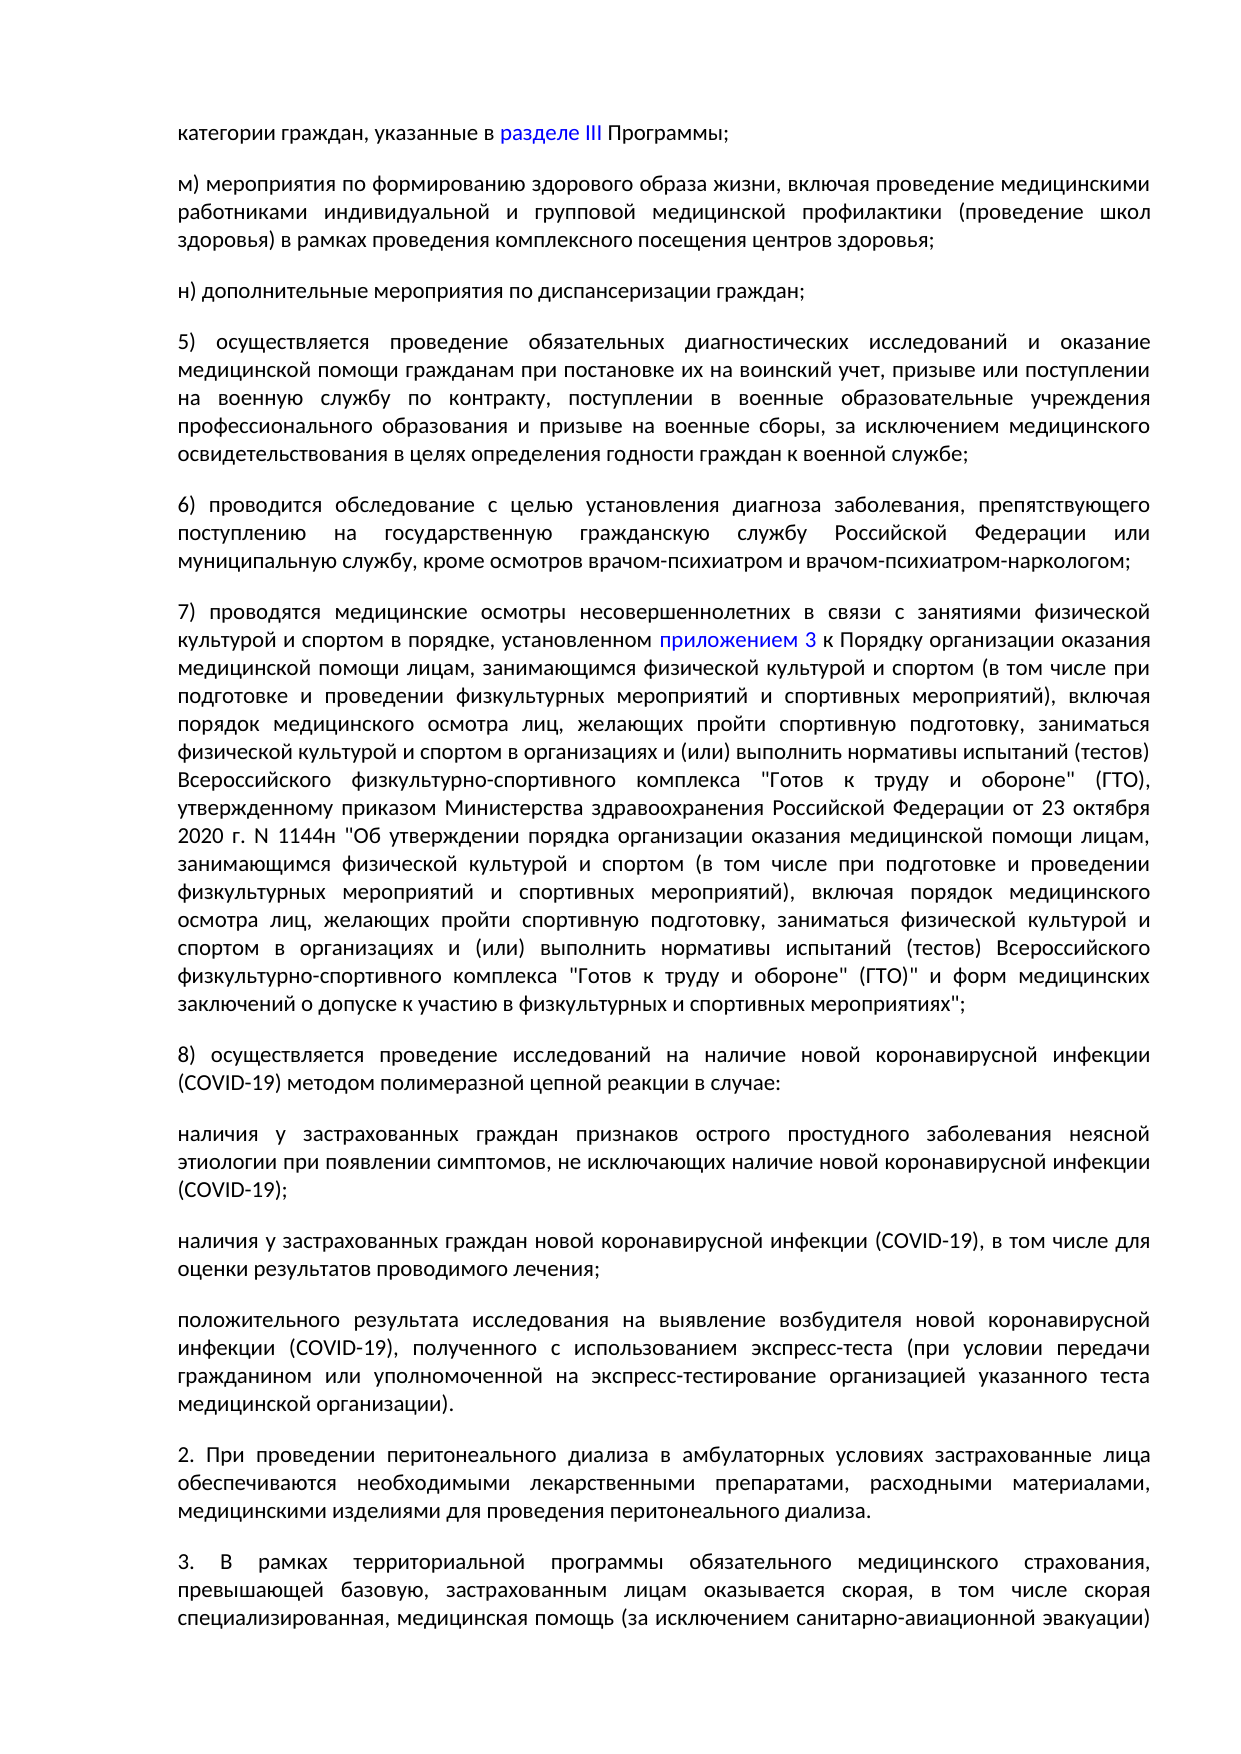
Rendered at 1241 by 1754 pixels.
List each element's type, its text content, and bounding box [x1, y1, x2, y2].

text н) дополнительные мероприятия по диспансеризации граждан; [177, 276, 1152, 304]
text 5) осуществляется проведение обязательных диагностических исследований и оказание медицинской помощи гражданам при постановке их на воинский учет, призыве или поступлении на военную службу по контракту, поступлении в военные образовательные учреждения профессионального образования и призыве на военные сборы, за исключением медицинского освидетельствования в целях определения годности граждан к военной службе; [177, 327, 1152, 467]
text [177, 118, 1152, 146]
text наличия у застрахованных граждан признаков острого простудного заболевания неясной этиологии при появлении симптомов, не исключающих наличие новой коронавирусной инфекции (COVID-19); [177, 1119, 1152, 1203]
text 8) осуществляется проведение исследований на наличие новой коронавирусной инфекции (COVID-19) методом полимеразной цепной реакции в случае: [177, 1040, 1152, 1096]
text положительного результата исследования на выявление возбудителя новой коронавирусной инфекции (COVID-19), полученного с использованием экспресс-теста (при условии передачи гражданином или уполномоченной на экспресс-тестирование организацией указанного теста медицинской организации). [177, 1305, 1152, 1417]
text м) мероприятия по формированию здорового образа жизни, включая проведение медицинскими работниками индивидуальной и групповой медицинской профилактики (проведение школ здоровья) в рамках проведения комплексного посещения центров здоровья; [177, 169, 1152, 253]
text наличия у застрахованных граждан новой коронавирусной инфекции (COVID-19), в том числе для оценки результатов проводимого лечения; [177, 1226, 1152, 1282]
text 6) проводится обследование с целью установления диагноза заболевания, препятствующего поступлению на государственную гражданскую службу Российской Федерации или муниципальную службу, кроме осмотров врачом-психиатром и врачом-психиатром-наркологом; [177, 490, 1152, 574]
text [177, 1547, 1152, 1631]
text 7) проводятся медицинские осмотры несовершеннолетних в связи с занятиями физической культурой и спортом в порядке, установленном приложением 3 к Порядку организации оказания медицинской помощи лицам, занимающимся физической культурой и спортом (в том числе при подготовке и проведении физкультурных мероприятий и спортивных мероприятий), включая порядок медицинского осмотра лиц, желающих пройти спортивную подготовку, заниматься физической культурой и спортом в организациях и (или) выполнить нормативы испытаний (тестов) Всероссийского физкультурно-спортивного комплекса "Готов к труду и обороне" (ГТО), утвержденному приказом Министерства здравоохранения Российской Федерации от 23 октября 2020 г. N 1144н "Об утверждении порядка организации оказания медицинской помощи лицам, занимающимся физической культурой и спортом (в том числе при подготовке и проведении физкультурных мероприятий и спортивных мероприятий), включая порядок медицинского осмотра лиц, желающих пройти спортивную подготовку, заниматься физической культурой и спортом в организациях и (или) выполнить нормативы испытаний (тестов) Всероссийского физкультурно-спортивного комплекса "Готов к труду и обороне" (ГТО)" и форм медицинских заключений о допуске к участию в физкультурных и спортивных мероприятиях"; [177, 597, 1152, 1017]
text 2. При проведении перитонеального диализа в амбулаторных условиях застрахованные лица обеспечиваются необходимыми лекарственными препаратами, расходными материалами, медицинскими изделиями для проведения перитонеального диализа. [177, 1440, 1152, 1524]
